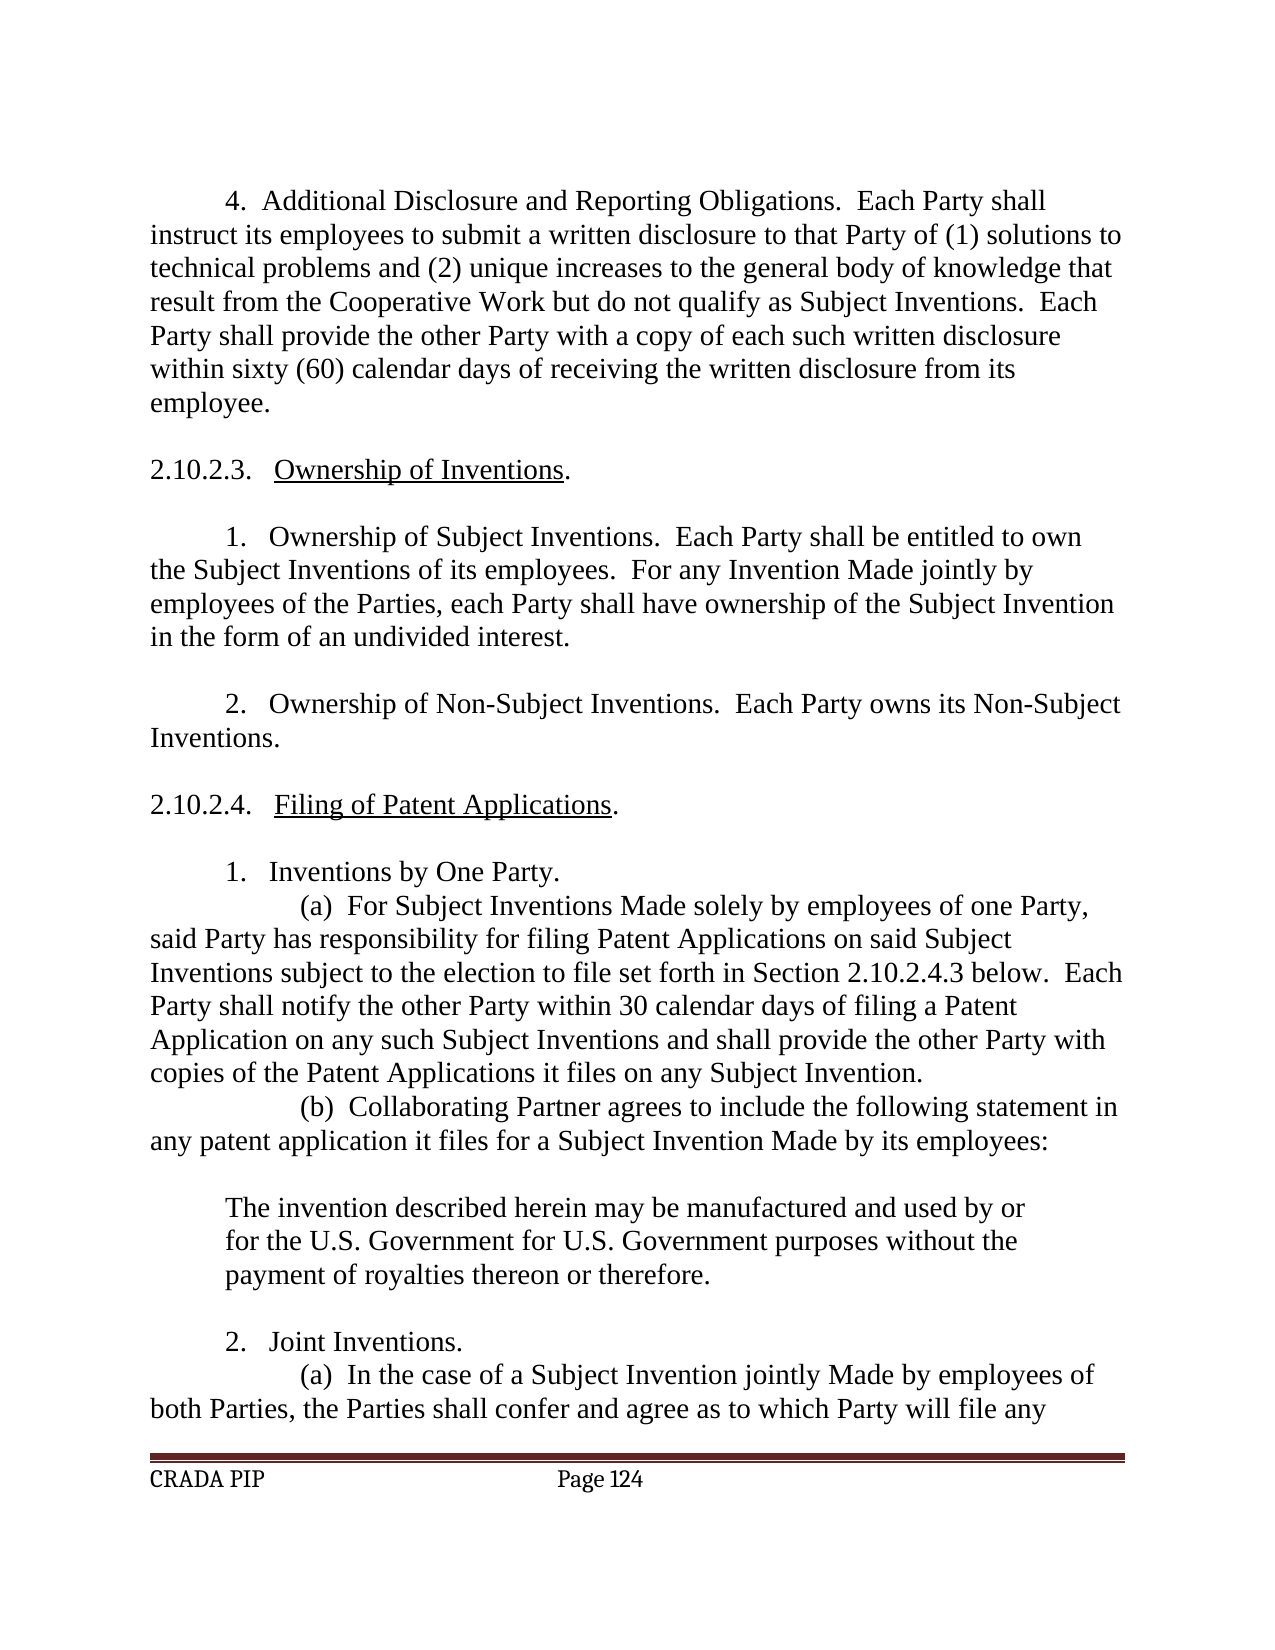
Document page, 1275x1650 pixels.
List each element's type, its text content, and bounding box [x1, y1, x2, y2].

text 1. Ownership of Subject Inventions. Each Party shall be entitled to own the Subject Inventions of its employees. For any Invention Made jointly by employees of the Parties, each Party shall have ownership of the Subject Invention in the form of an undivided interest. [150, 519, 1125, 653]
text The invention described herein may be manufactured and used by or for the U.S. Government for U.S. Government purposes without the payment of royalties thereon or therefore. [225, 1190, 1050, 1290]
text 1. Inventions by One Party. [150, 854, 1125, 888]
text (a) For Subject Inventions Made solely by employees of one Party, said Party has responsibility for filing Patent Applications on said Subject Inventions subject to the election to file set forth in Section 2.10.2.4.3 below. Each Party shall notify the other Party within 30 calendar days of filing a Patent Application on any such Subject Inventions and shall provide the other Party with copies of the Patent Applications it files on any Subject Invention. [150, 888, 1125, 1089]
text (b) Collaborating Partner agrees to include the following statement in any patent application it files for a Subject Invention Made by its employees: [150, 1089, 1125, 1156]
text 4. Additional Disclosure and Reporting Obligations. Each Party shall instruct its employees to submit a written disclosure to that Party of (1) solutions to technical problems and (2) unique increases to the general body of knowledge that result from the Cooperative Work but do not qualify as Subject Inventions. Each Party shall provide the other Party with a copy of each such written disclosure within sixty (60) calendar days of receiving the written disclosure from its employee. [150, 183, 1125, 418]
text 2.10.2.3. Ownership of Inventions. [150, 452, 1125, 485]
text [150, 1357, 1125, 1424]
text 2. Joint Inventions. [150, 1324, 1125, 1357]
text 2. Ownership of Non-Subject Inventions. Each Party owns its Non-Subject Inventions. [150, 687, 1125, 754]
text 2.10.2.4. Filing of Patent Applications. [150, 787, 1125, 821]
